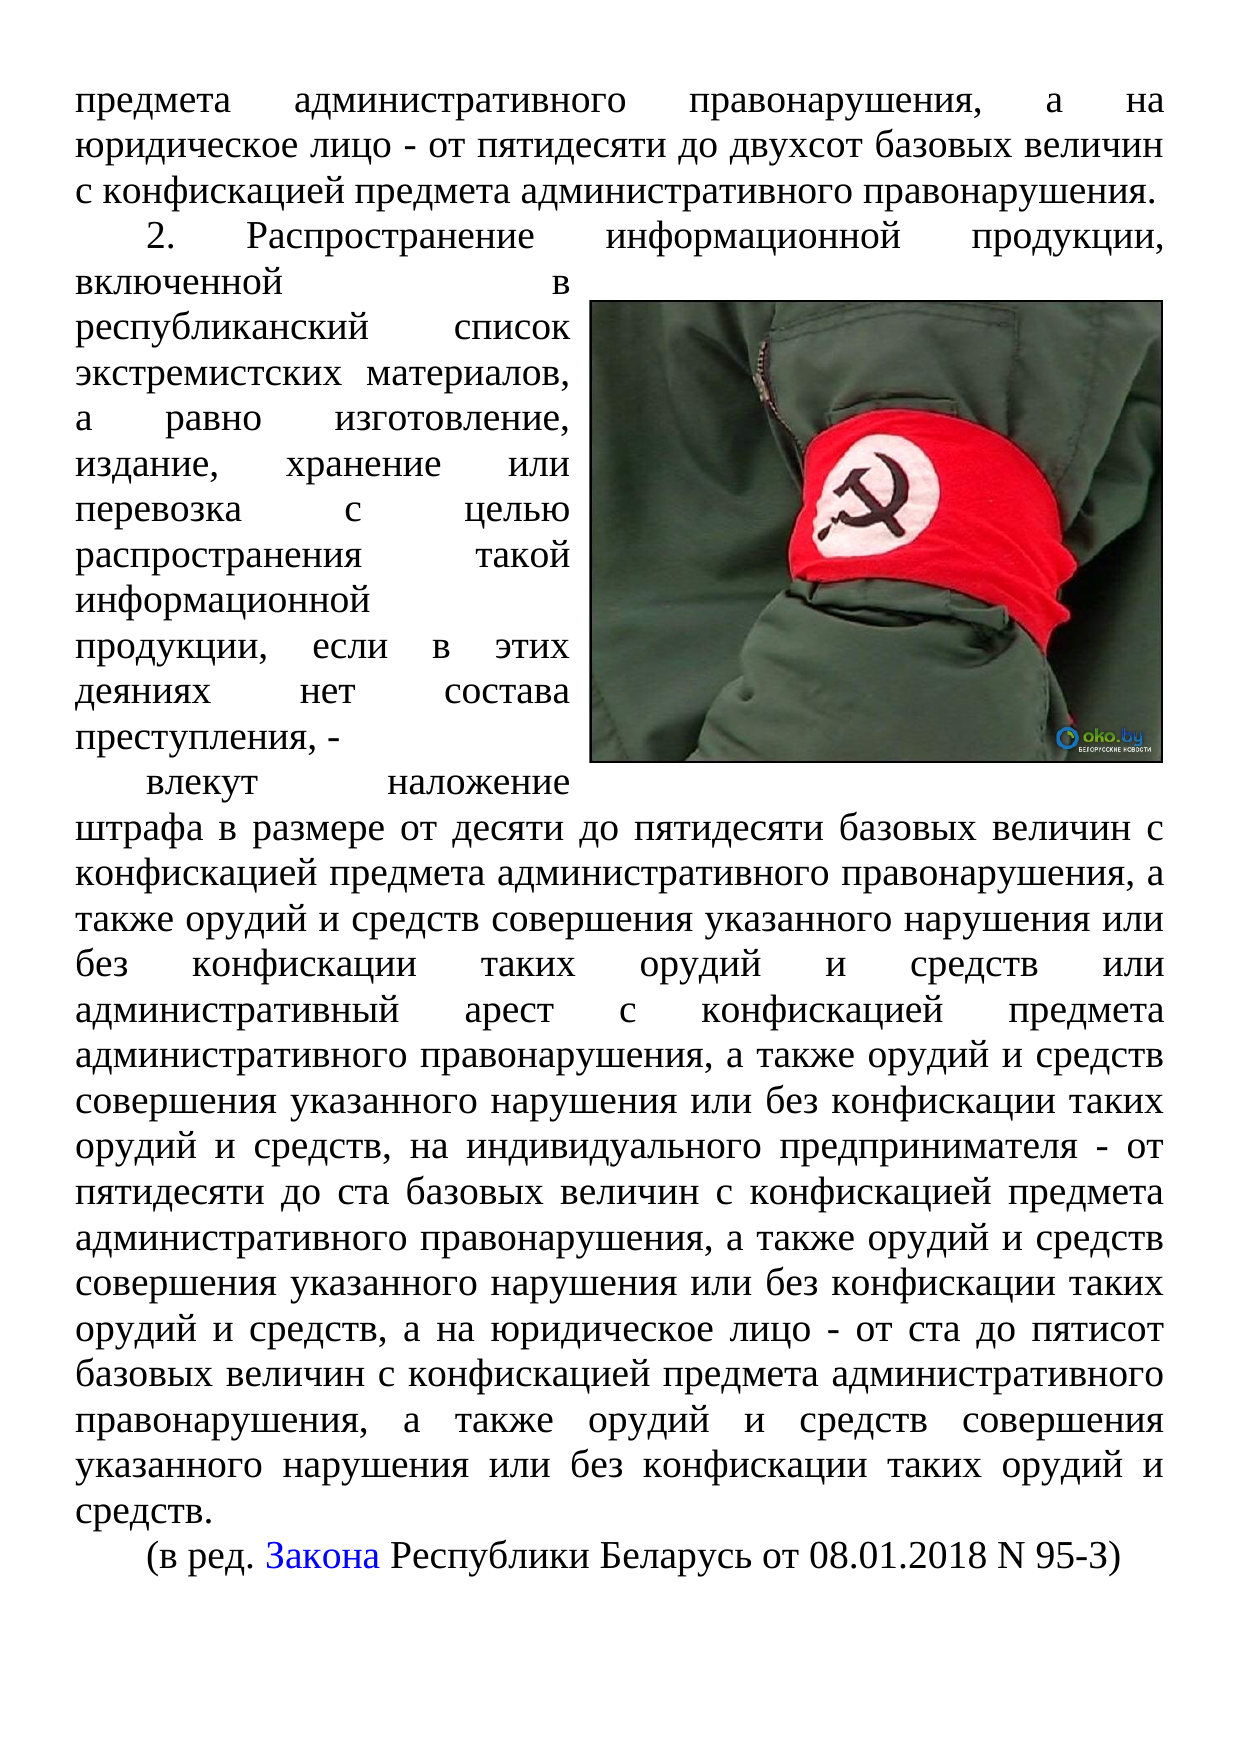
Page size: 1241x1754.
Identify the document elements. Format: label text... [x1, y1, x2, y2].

text влекут наложение штрафа в размере от десяти до пятидесяти базовых величин с конфискацией предмета административного правонарушения, а также орудий и средств совершения указанного нарушения или без конфискации таких орудий и средств или административный арест с конфискацией предмета административного правонарушения, а также орудий и средств совершения указанного нарушения или без конфискации таких орудий и средств, на индивидуального предпринимателя - от пятидесяти до ста базовых величин с конфискацией предмета административного правонарушения, а также орудий и средств совершения указанного нарушения или без конфискации таких орудий и средств, а на юридическое лицо - от ста до пятисот базовых величин с конфискацией предмета административного правонарушения, а также орудий и средств совершения указанного нарушения или без конфискации таких орудий и средств. [75, 758, 1165, 1532]
picture [589, 300, 1163, 763]
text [75, 75, 1165, 212]
text (в ред. Закона Республики Беларусь от 08.01.2018 N 95-З) [75, 1532, 1165, 1577]
